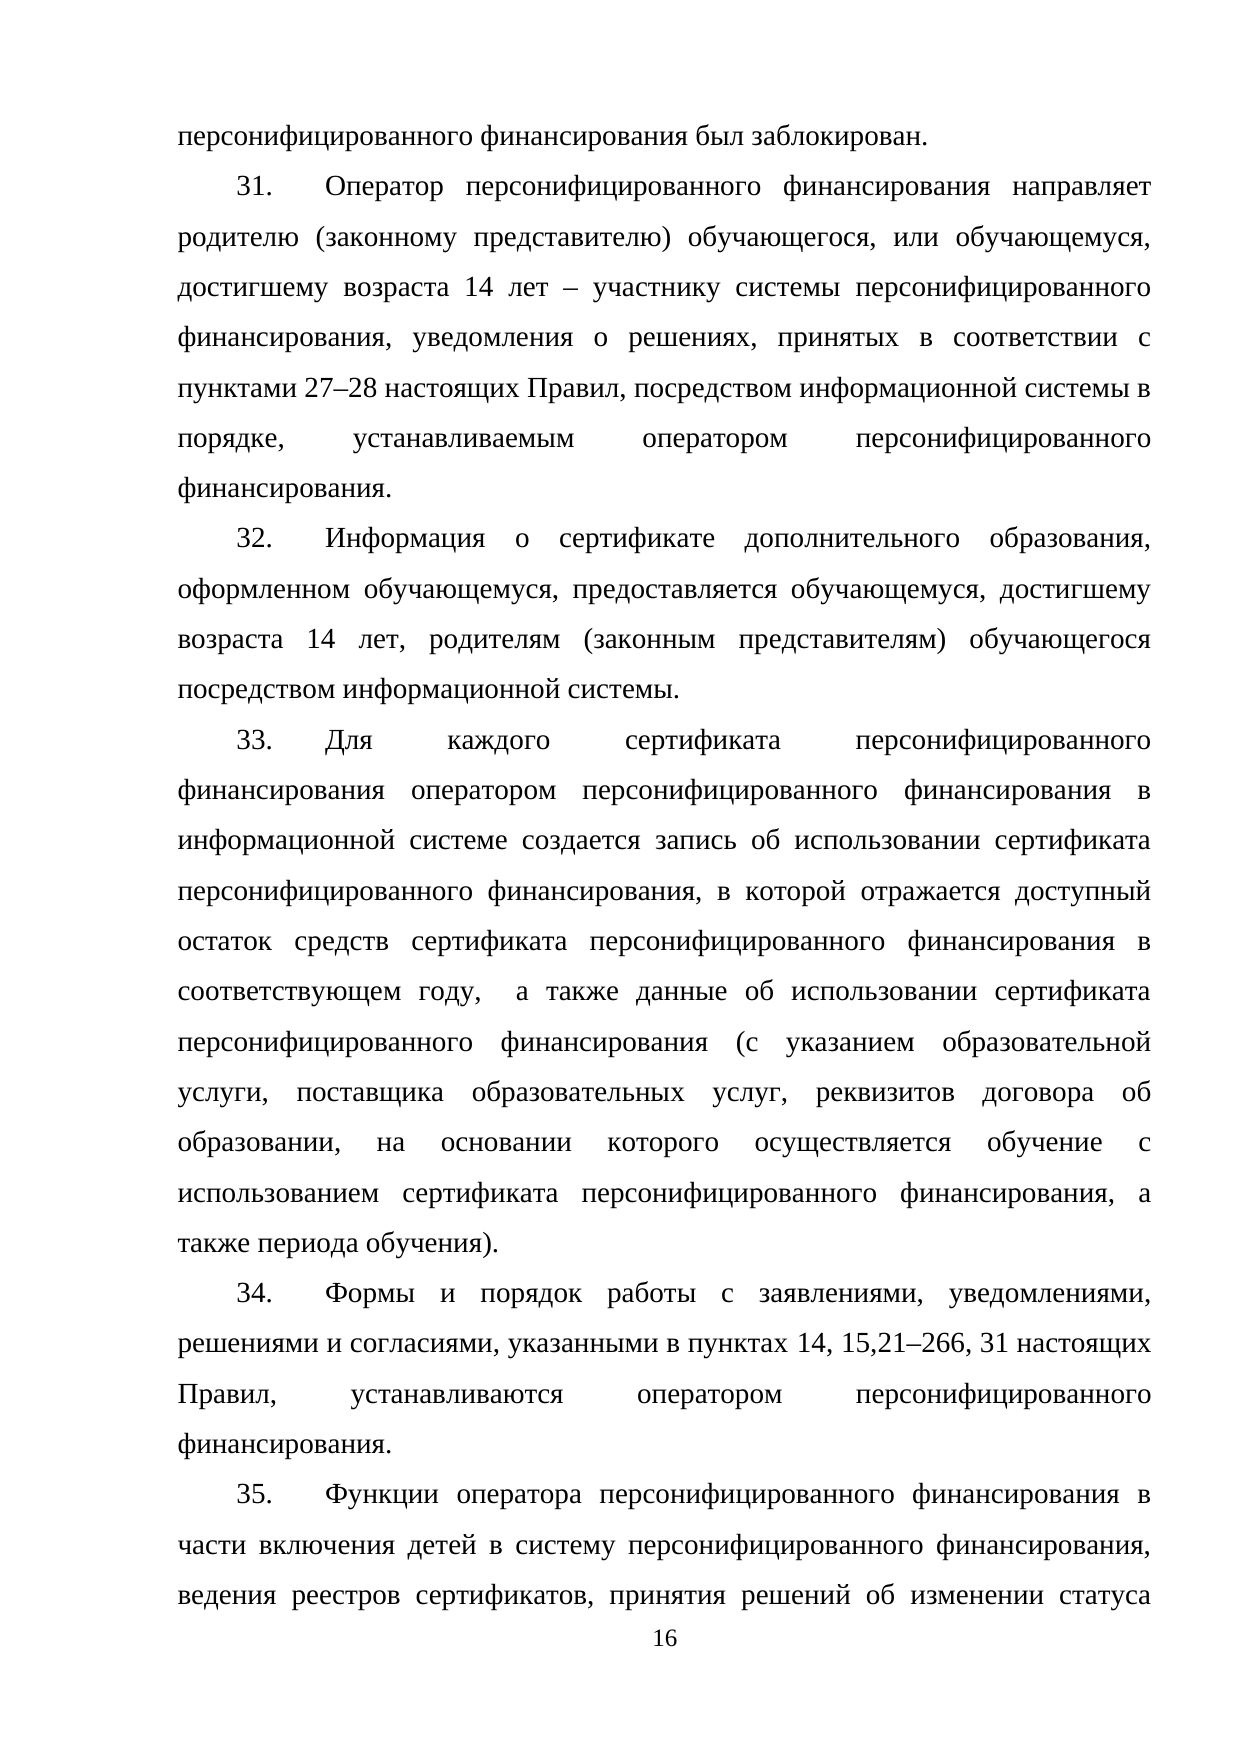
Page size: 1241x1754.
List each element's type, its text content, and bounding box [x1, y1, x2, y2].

list Для каждого сертификата персонифицированного финансирования оператором персонифицированного финансирования в информационной системе создается запись об использовании сертификата персонифицированного финансирования, в которой отражается доступный остаток средств сертификата персонифицированного финансирования в соответствующем году, а также данные об использовании сертификата персонифицированного финансирования (с указанием образовательной услуги, поставщика образовательных услуг, реквизитов договора об образовании, на основании которого осуществляется обучение с использованием сертификата персонифицированного финансирования, а также периода обучения). [177, 722, 1152, 1258]
list Формы и порядок работы с заявлениями, уведомлениями, решениями и согласиями, указанными в пунктах 14, 15,21–266, 31 настоящих Правил, устанавливаются оператором персонифицированного финансирования. [177, 1275, 1152, 1460]
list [177, 118, 1152, 152]
list Информация о сертификате дополнительного образования, оформленном обучающемуся, предоставляется обучающемуся, достигшему возраста 14 лет, родителям (законным представителям) обучающегося посредством информационной системы. [177, 521, 1152, 705]
list Оператор персонифицированного финансирования направляет родителю (законному представителю) обучающегося, или обучающемуся, достигшему возраста 14 лет – участнику системы персонифицированного финансирования, уведомления о решениях, принятых в соответствии с пунктами 27–28 настоящих Правил, посредством информационной системы в порядке, устанавливаемым оператором персонифицированного финансирования. [177, 168, 1152, 504]
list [177, 1477, 1152, 1611]
